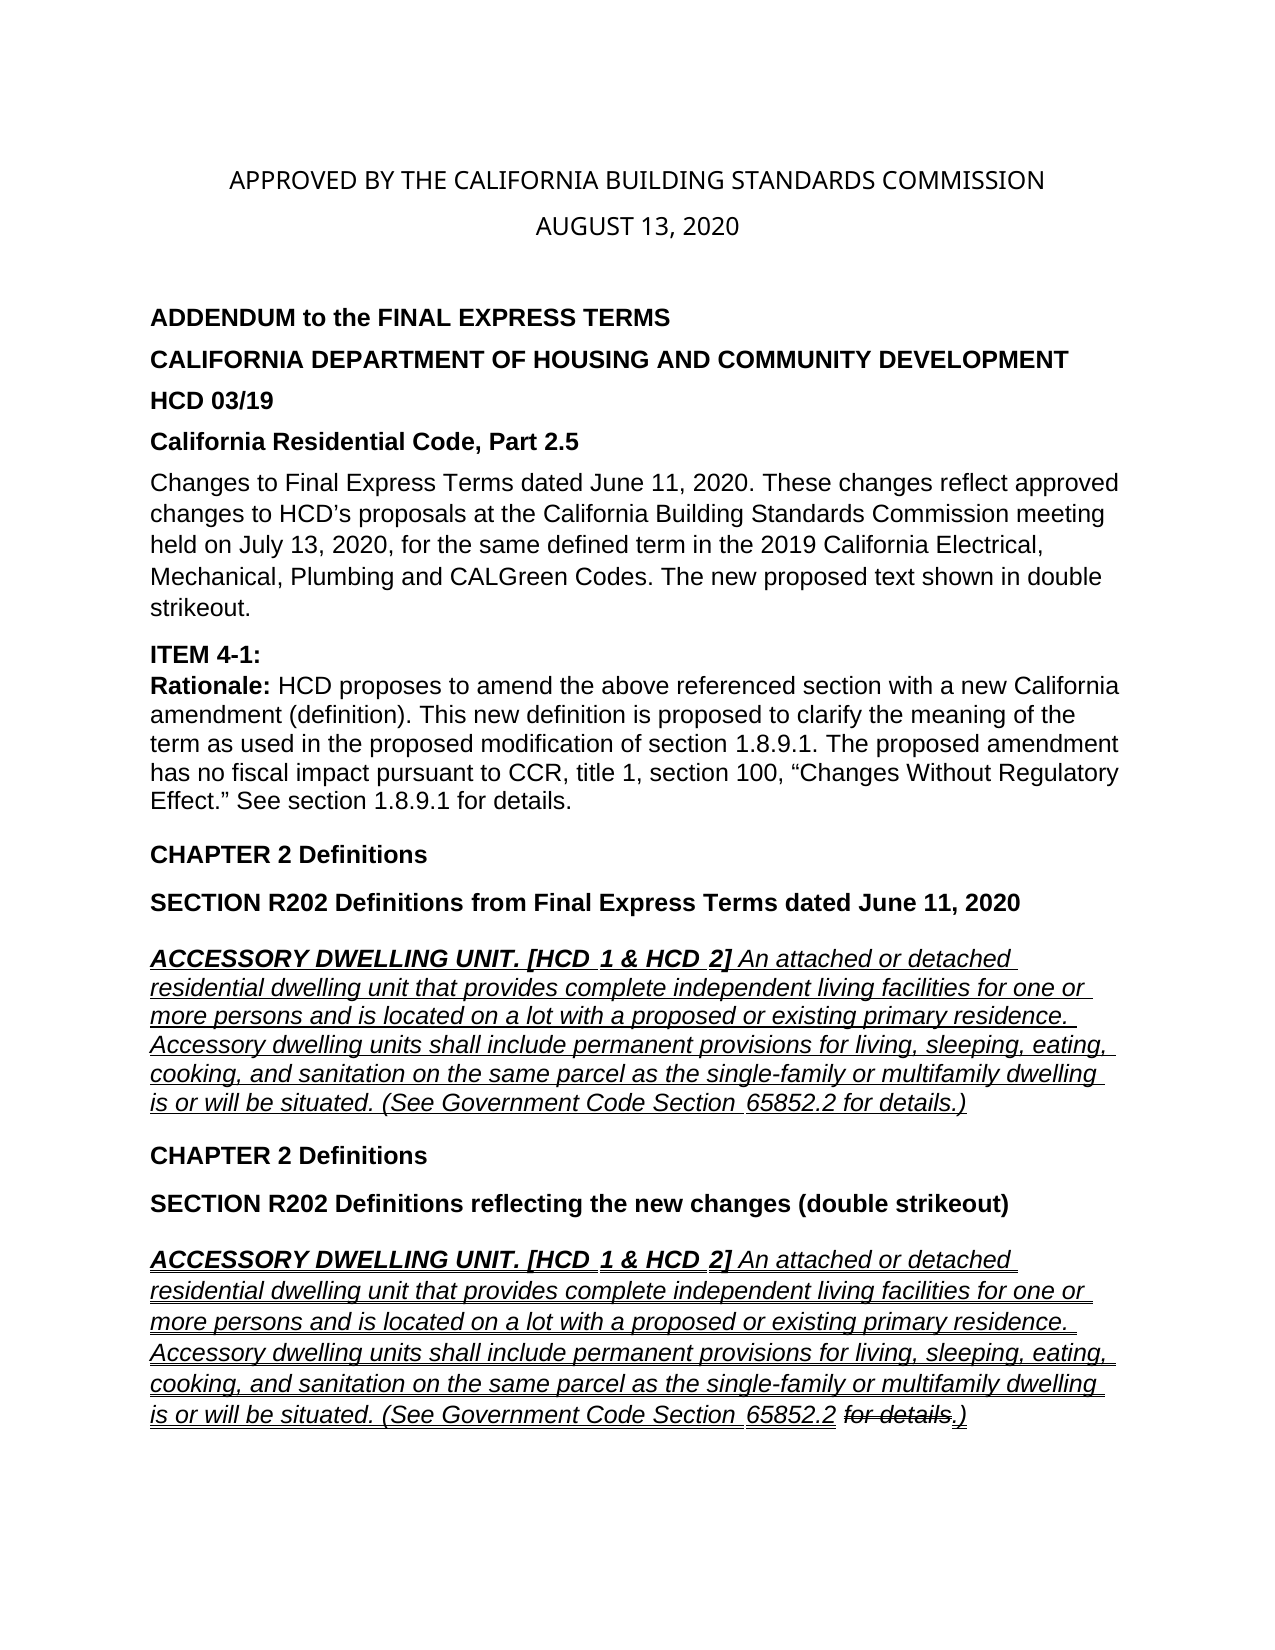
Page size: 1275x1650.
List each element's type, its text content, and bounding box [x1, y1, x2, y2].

subtitle California Residential Code, Part 2.5 [150, 427, 1125, 456]
subtitle APPROVED BY THE CALIFORNIA BUILDING STANDARDS COMMISSION [150, 162, 1125, 197]
subtitle HCD 03/19 [150, 386, 1125, 414]
text Rationale: HCD proposes to amend the above referenced section with a new California amendment (definition). This new definition is proposed to clarify the meaning of the term as used in the proposed modification of section 1.8.9.1. The proposed amendment has no fiscal impact pursuant to CCR, title 1, section 100, “Changes Without Regulatory Effect.” See section 1.8.9.1 for details. [150, 671, 1125, 815]
text SECTION R202 Definitions reflecting the new changes (double strikeout) [150, 1189, 1125, 1218]
text ACCESSORY DWELLING UNIT. [HCD 1 & HCD 2] An attached or detached residential dwelling unit that provides complete independent living facilities for one or more persons and is located on a lot with a proposed or existing primary residence. Accessory dwelling units shall include permanent provisions for living, sleeping, eating, cooking, and sanitation on the same parcel as the single-family or multifamily dwelling is or will be situated. (See Government Code Section 65852.2 for details.) [150, 1245, 1125, 1429]
text Changes to Final Express Terms dated June 11, 2020. These changes reflect approved changes to HCD’s proposals at the California Building Standards Commission meeting held on July 13, 2020, for the same defined term in the 2019 California Electrical, Mechanical, Plumbing and CALGreen Codes. The new proposed text shown in double strikeout. [150, 468, 1125, 621]
text SECTION R202 Definitions from Final Express Terms dated June 11, 2020 [150, 888, 1125, 916]
text CHAPTER 2 Definitions [150, 840, 1125, 869]
subtitle ADDENDUM to the FINAL EXPRESS TERMS [150, 303, 1125, 332]
text ACCESSORY DWELLING UNIT. [HCD 1 & HCD 2] An attached or detached residential dwelling unit that provides complete independent living facilities for one or more persons and is located on a lot with a proposed or existing primary residence. Accessory dwelling units shall include permanent provisions for living, sleeping, eating, cooking, and sanitation on the same parcel as the single-family or multifamily dwelling is or will be situated. (See Government Code Section 65852.2 for details.) [150, 944, 1125, 1116]
subtitle AUGUST 13, 2020 [150, 209, 1125, 243]
subtitle ITEM 4-1: [150, 640, 1125, 669]
text CHAPTER 2 Definitions [150, 1141, 1125, 1170]
subtitle CALIFORNIA DEPARTMENT OF HOUSING AND COMMUNITY DEVELOPMENT [150, 344, 1125, 373]
